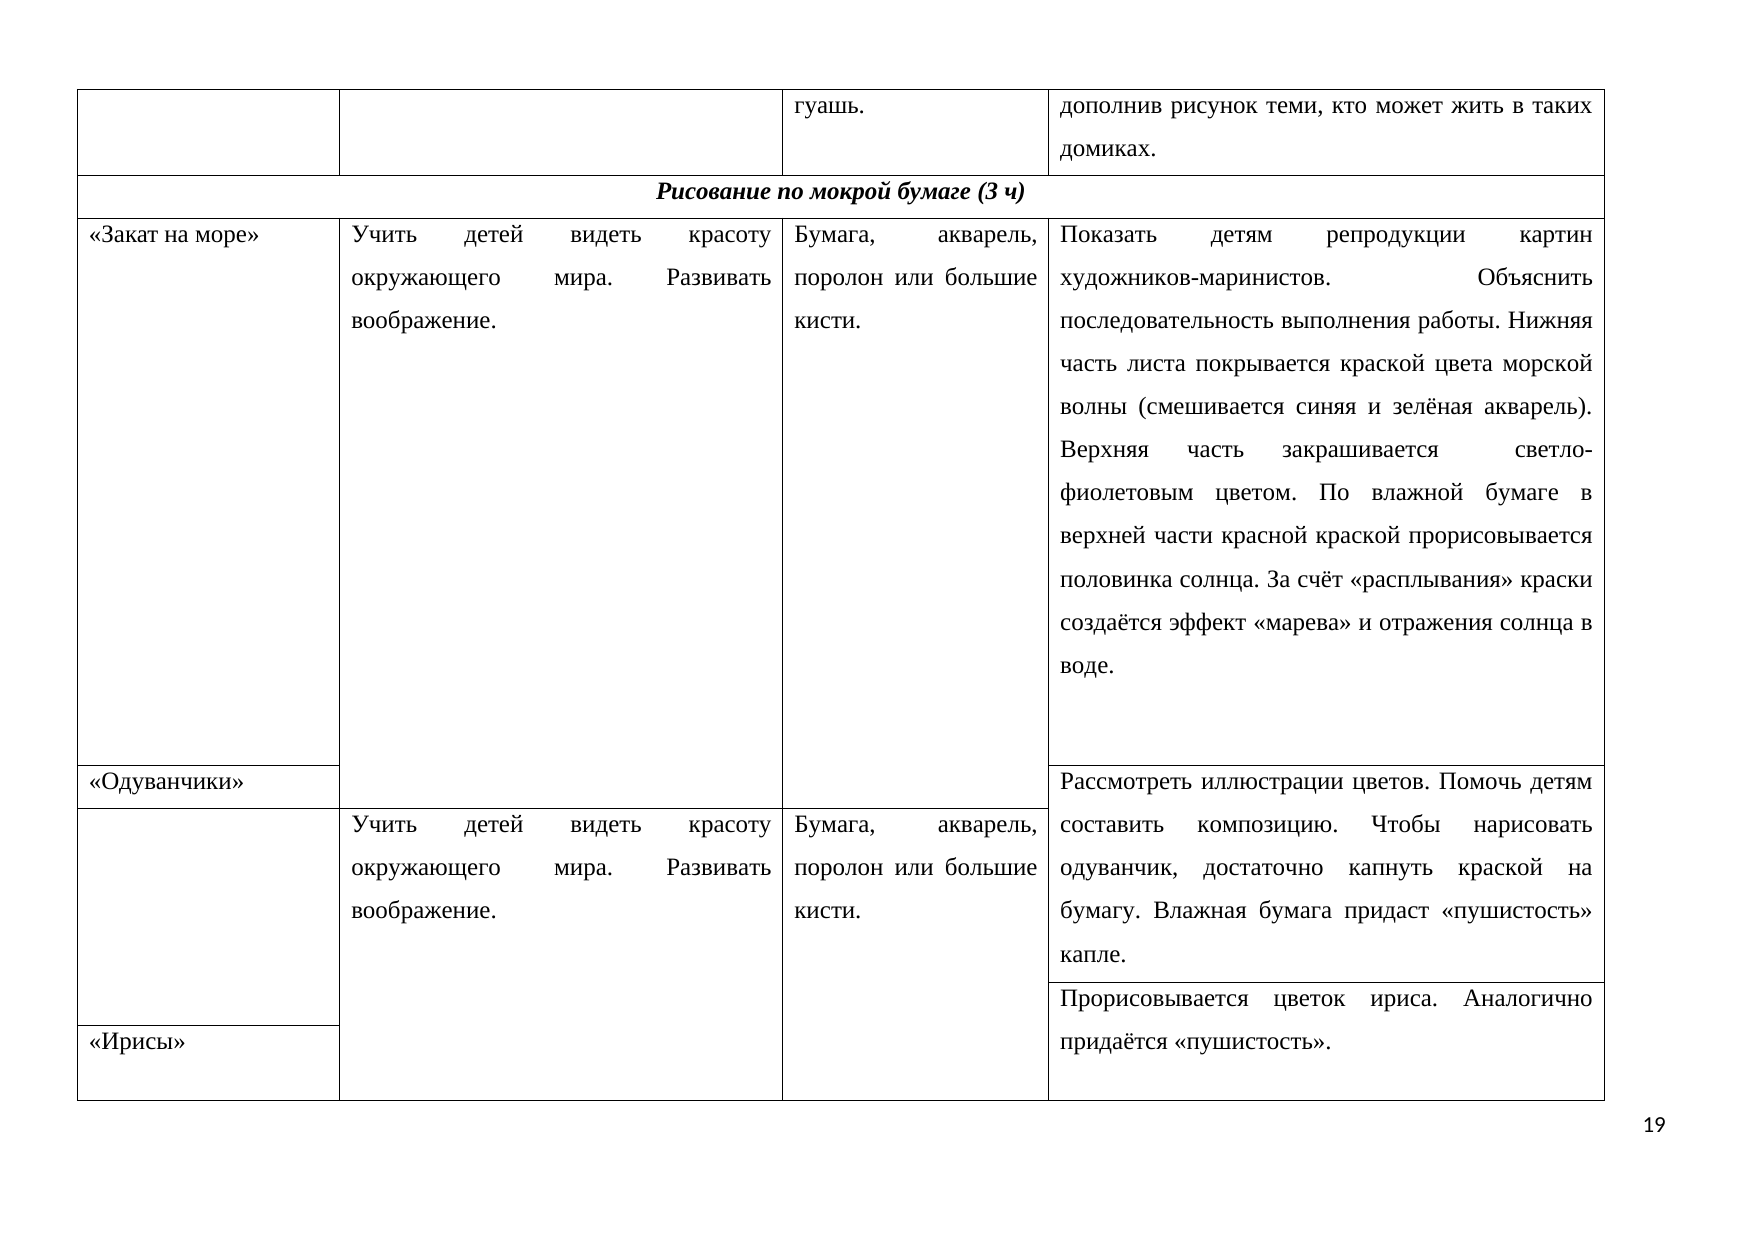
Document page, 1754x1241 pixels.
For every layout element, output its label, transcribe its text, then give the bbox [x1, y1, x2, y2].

table_cell Рассмотреть иллюстрации цветов. Помочь детям составить композицию. Чтобы нарисовать одуванчик, достаточно капнуть краской на бумагу. Влажная бумага придаст «пушистость» капле. [1049, 766, 1604, 982]
table_cell Бумага, акварель, поролон или большие кисти. [783, 809, 1048, 1100]
table_cell [78, 809, 339, 1025]
table_cell «Ирисы» [78, 1026, 339, 1100]
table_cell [1049, 90, 1604, 175]
table_cell Прорисовывается цветок ириса. Аналогично придаётся «пушистость». [1049, 983, 1604, 1100]
table_cell Показать детям репродукции картин художников-маринистов. Объяснить последовательность выполнения работы. Нижняя часть листа покрывается краской цвета морской волны (смешивается синяя и зелёная акварель). Верхняя часть закрашивается светло-фиолетовым цветом. По влажной бумаге в верхней части красной краской прорисовывается половинка солнца. За счёт «расплывания» краски создаётся эффект «марева» и отражения солнца в воде. [1049, 219, 1604, 765]
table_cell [340, 90, 782, 175]
table_cell Учить детей видеть красоту окружающего мира. Развивать воображение. [340, 219, 782, 808]
table_cell Бумага, акварель, поролон или большие кисти. [783, 219, 1048, 808]
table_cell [783, 90, 1048, 175]
table_cell «Закат на море» [78, 219, 339, 765]
table_cell «Одуванчики» [78, 766, 339, 808]
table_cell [78, 90, 339, 175]
table_cell Учить детей видеть красоту окружающего мира. Развивать воображение. [340, 809, 782, 1100]
table_cell Рисование по мокрой бумаге (3 ч) [78, 176, 1604, 218]
